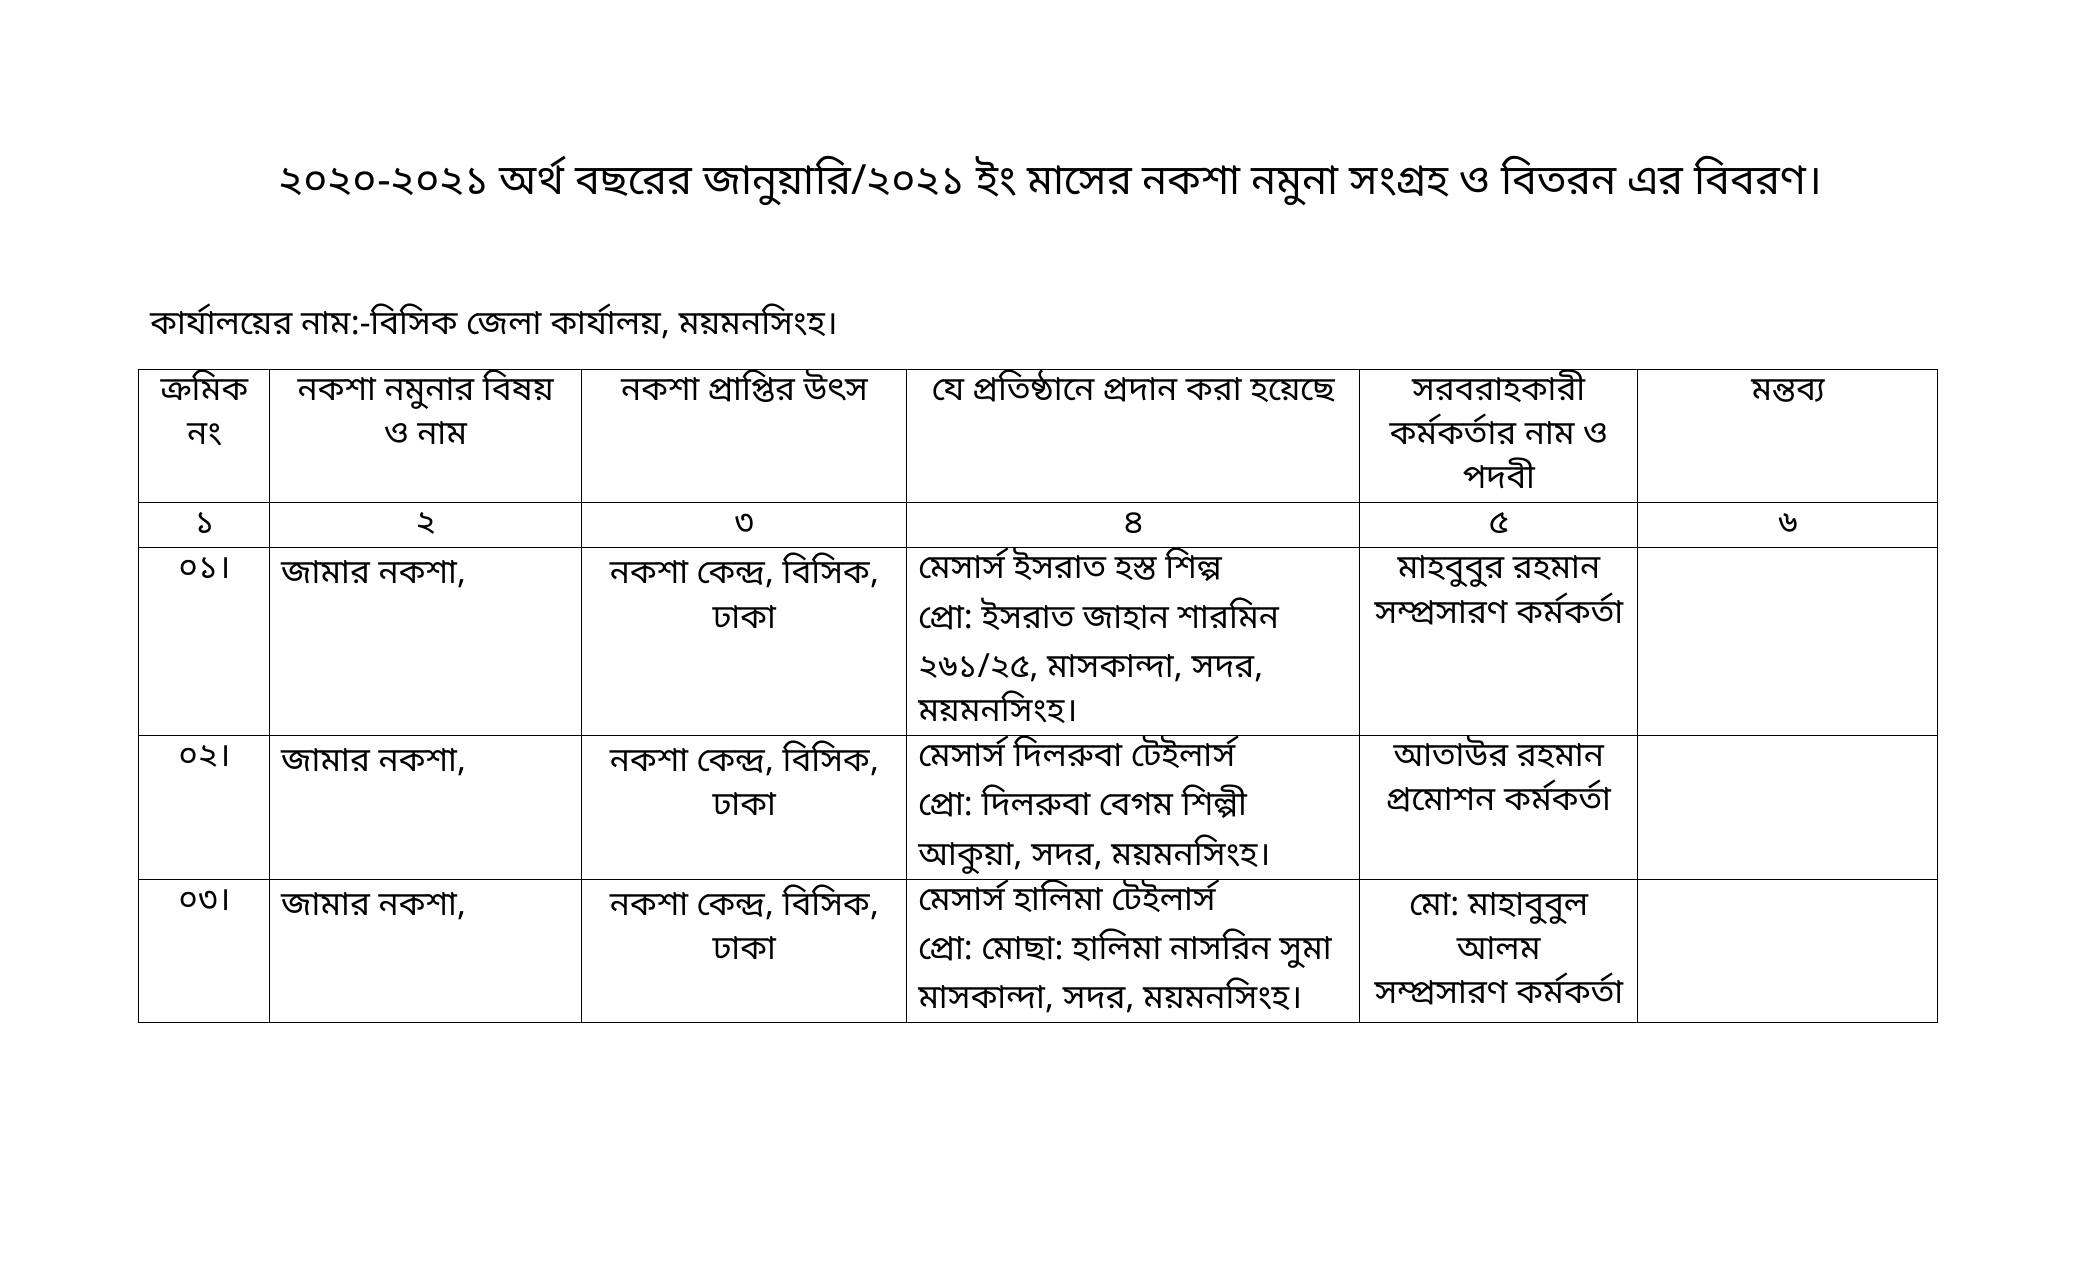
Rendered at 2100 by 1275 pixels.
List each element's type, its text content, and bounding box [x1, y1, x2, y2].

table_cell ০৩। [139, 880, 269, 1022]
table_header ক্রমিক নং [139, 370, 269, 502]
table_cell ৩ [582, 503, 906, 547]
table_cell [1638, 548, 1937, 735]
table_cell মেসার্স দিলরুবা টেইলার্স প্রো: দিলরুবা বেগম শিল্পী আকুয়া, সদর, ময়মনসিংহ। [907, 736, 1359, 878]
text কার্যালয়ের নাম:-বিসিক জেলা কার্যালয়, ময়মনসিংহ। [150, 299, 1950, 348]
table_cell [1638, 736, 1937, 878]
table_cell জামার নকশা, [270, 880, 581, 1022]
table_header মন্তব্য [1638, 370, 1937, 502]
table_cell ০১। [139, 548, 269, 735]
table_cell ৬ [1638, 503, 1937, 547]
table_cell মেসার্স হালিমা টেইলার্স প্রো: মোছা: হালিমা নাসরিন সুমা মাসকান্দা, সদর, ময়মনসিংহ। [907, 880, 1359, 1022]
table_cell ৫ [1360, 503, 1637, 547]
table_cell জামার নকশা, [270, 736, 581, 878]
table_header সরবরাহকারী কর্মকর্তার নাম ও পদবী [1360, 370, 1637, 502]
table_cell নকশা কেন্দ্র, বিসিক, ঢাকা [582, 880, 906, 1022]
table_cell ১ [139, 503, 269, 547]
table_cell মেসার্স ইসরাত হস্ত শিল্প প্রো: ইসরাত জাহান শারমিন ২৬১/২৫, মাসকান্দা, সদর, ময়মনসিংহ। [907, 548, 1359, 735]
table_cell ২ [270, 503, 581, 547]
table_cell মাহবুবুর রহমান সম্প্রসারণ কর্মকর্তা [1360, 548, 1637, 735]
table_header নকশা প্রাপ্তির উৎস [582, 370, 906, 502]
table_cell ০২। [139, 736, 269, 878]
table_cell জামার নকশা, [270, 548, 581, 735]
table_header যে প্রতিষ্ঠানে প্রদান করা হয়েছে [907, 370, 1359, 502]
table_cell নকশা কেন্দ্র, বিসিক, ঢাকা [582, 548, 906, 735]
table_cell [1638, 880, 1937, 1022]
table_cell মো: মাহাবুবুল আলম সম্প্রসারণ কর্মকর্তা [1360, 880, 1637, 1022]
table_cell ৪ [907, 503, 1359, 547]
text ২০২০-২০২১ অর্থ বছরের জানুয়ারি/২০২১ ইং মাসের নকশা নমুনা সংগ্রহ ও বিতরন এর বিবরণ। [150, 150, 1950, 212]
table_header নকশা নমুনার বিষয় ও নাম [270, 370, 581, 502]
table_cell নকশা কেন্দ্র, বিসিক, ঢাকা [582, 736, 906, 878]
table_cell আতাউর রহমান প্রমোশন কর্মকর্তা [1360, 736, 1637, 878]
